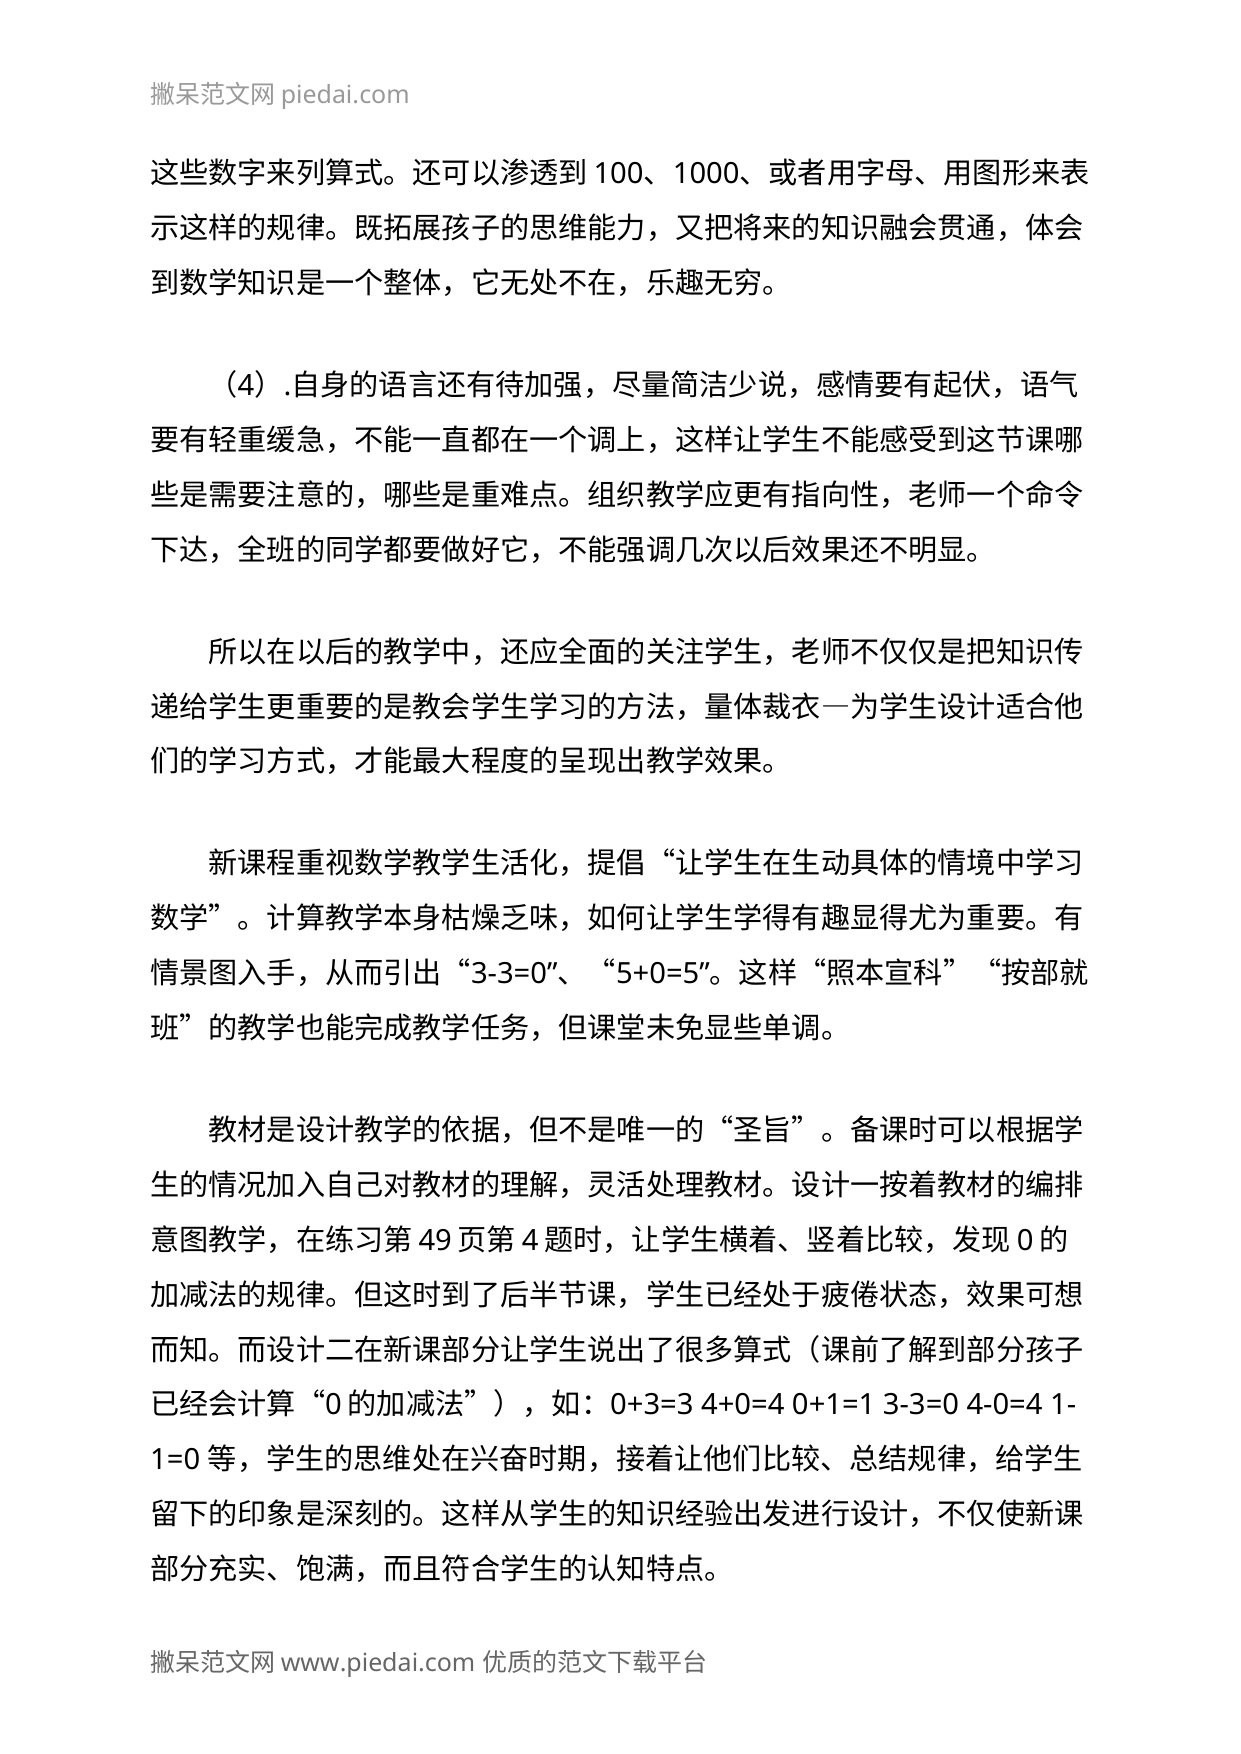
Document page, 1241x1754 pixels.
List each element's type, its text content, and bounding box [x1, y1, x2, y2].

text 教材是设计教学的依据，但不是唯一的“圣旨”。备课时可以根据学生的情况加入自己对教材的理解，灵活处理教材。设计一按着教材的编排意图教学，在练习第49页第4题时，让学生横着、竖着比较，发现0的加减法的规律。但这时到了后半节课，学生已经处于疲倦状态，效果可想而知。而设计二在新课部分让学生说出了很多算式（课前了解到部分孩子已经会计算“0的加减法”），如：0+3=3 4+0=4 0+1=1 3-3=0 4-0=4 1-1=0 等，学生的思维处在兴奋时期，接着让他们比较、总结规律，给学生留下的印象是深刻的。这样从学生的知识经验出发进行设计，不仅使新课部分充实、饱满，而且符合学生的认知特点。 [150, 1106, 1090, 1588]
text （4）.自身的语言还有待加强，尽量简洁少说，感情要有起伏，语气要有轻重缓急，不能一直都在一个调上，这样让学生不能感受到这节课哪些是需要注意的，哪些是重难点。组织教学应更有指向性，老师一个命令下达，全班的同学都要做好它，不能强调几次以后效果还不明显。 [150, 362, 1090, 569]
text 所以在以后的教学中，还应全面的关注学生，老师不仅仅是把知识传递给学生更重要的是教会学生学习的方法，量体裁衣—为学生设计适合他们的学习方式，才能最大程度的呈现出教学效果。 [150, 628, 1090, 780]
text 新课程重视数学教学生活化，提倡“让学生在生动具体的情境中学习数学”。计算教学本身枯燥乏味，如何让学生学得有趣显得尤为重要。有情景图入手，从而引出“3-3=0”、“5+0=5”。这样“照本宣科”“按部就班”的教学也能完成教学任务，但课堂未免显些单调。 [150, 840, 1090, 1047]
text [150, 150, 1090, 302]
